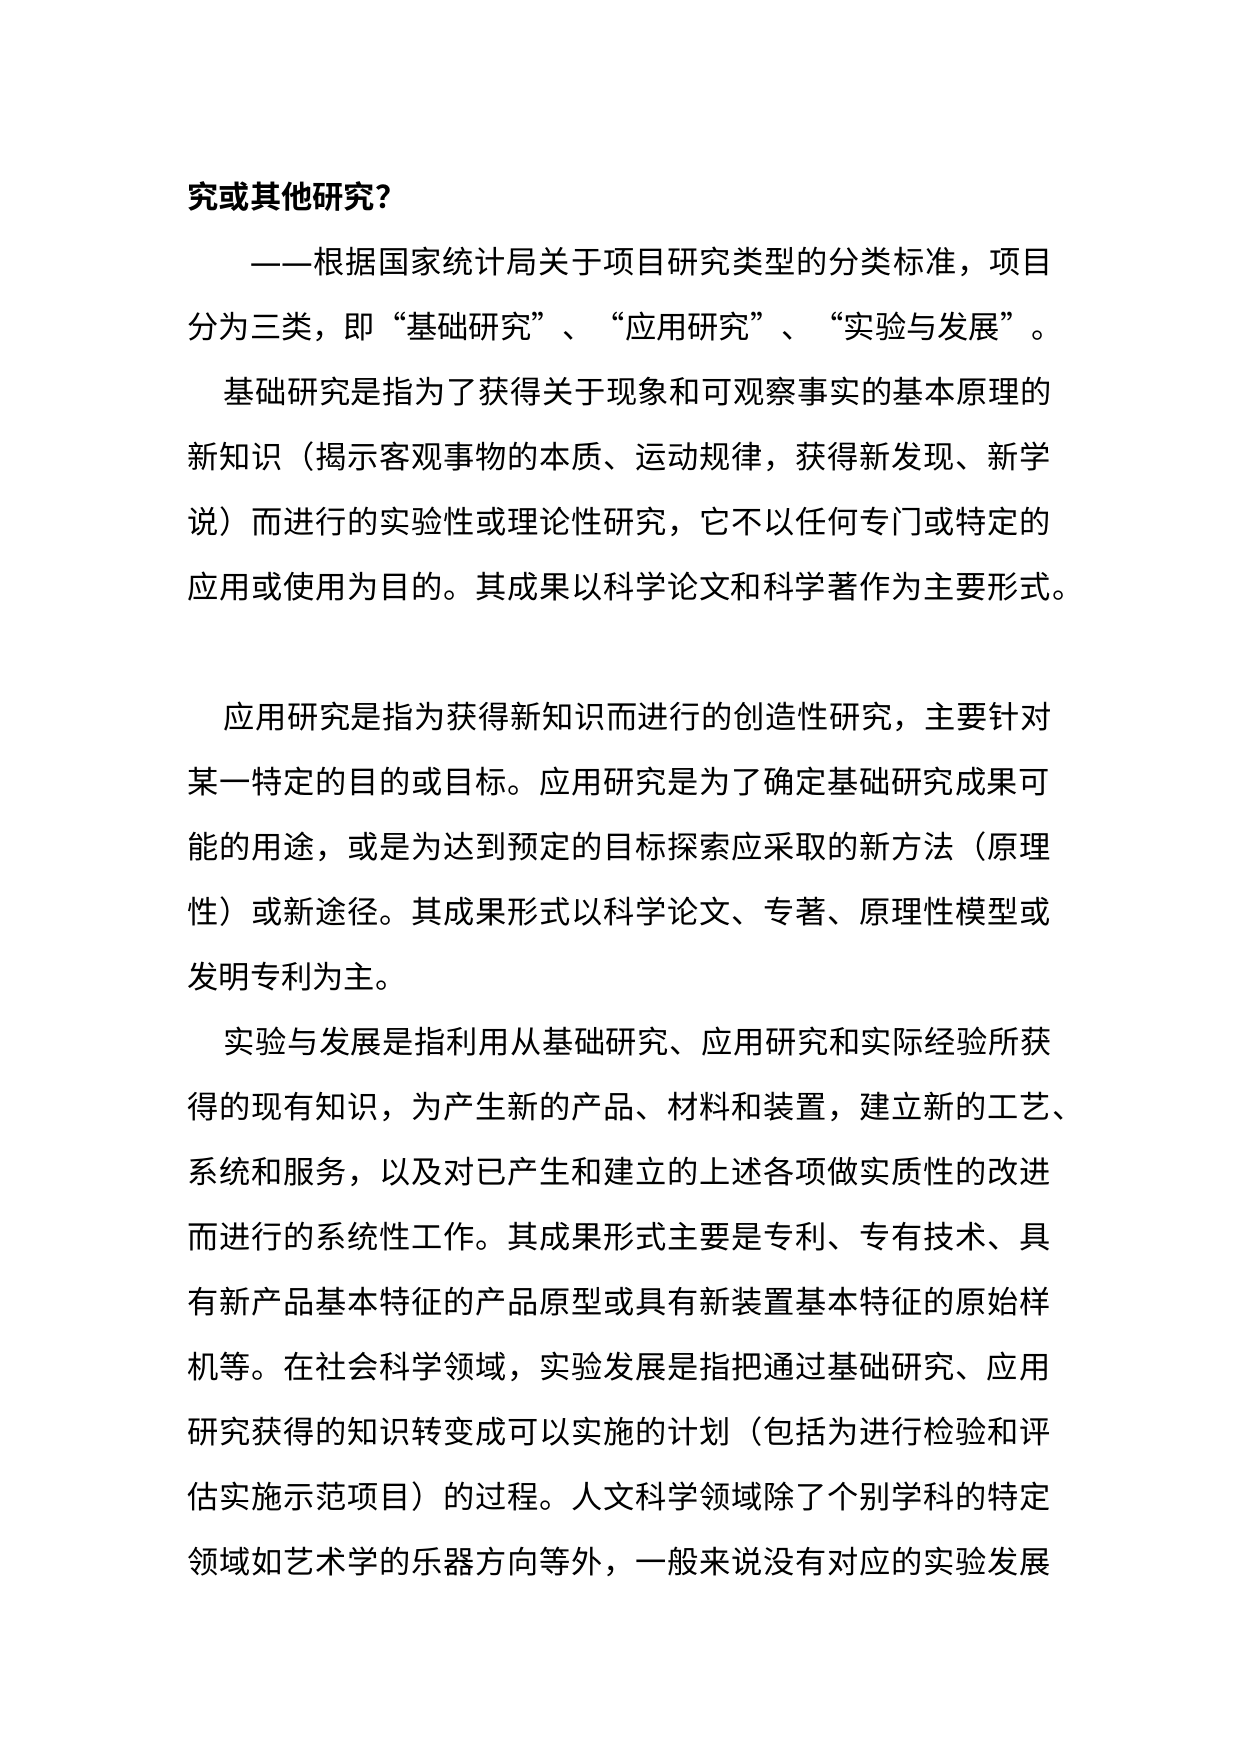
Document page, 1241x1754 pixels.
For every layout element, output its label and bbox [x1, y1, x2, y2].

text [187, 162, 1053, 227]
text [187, 227, 1053, 1592]
